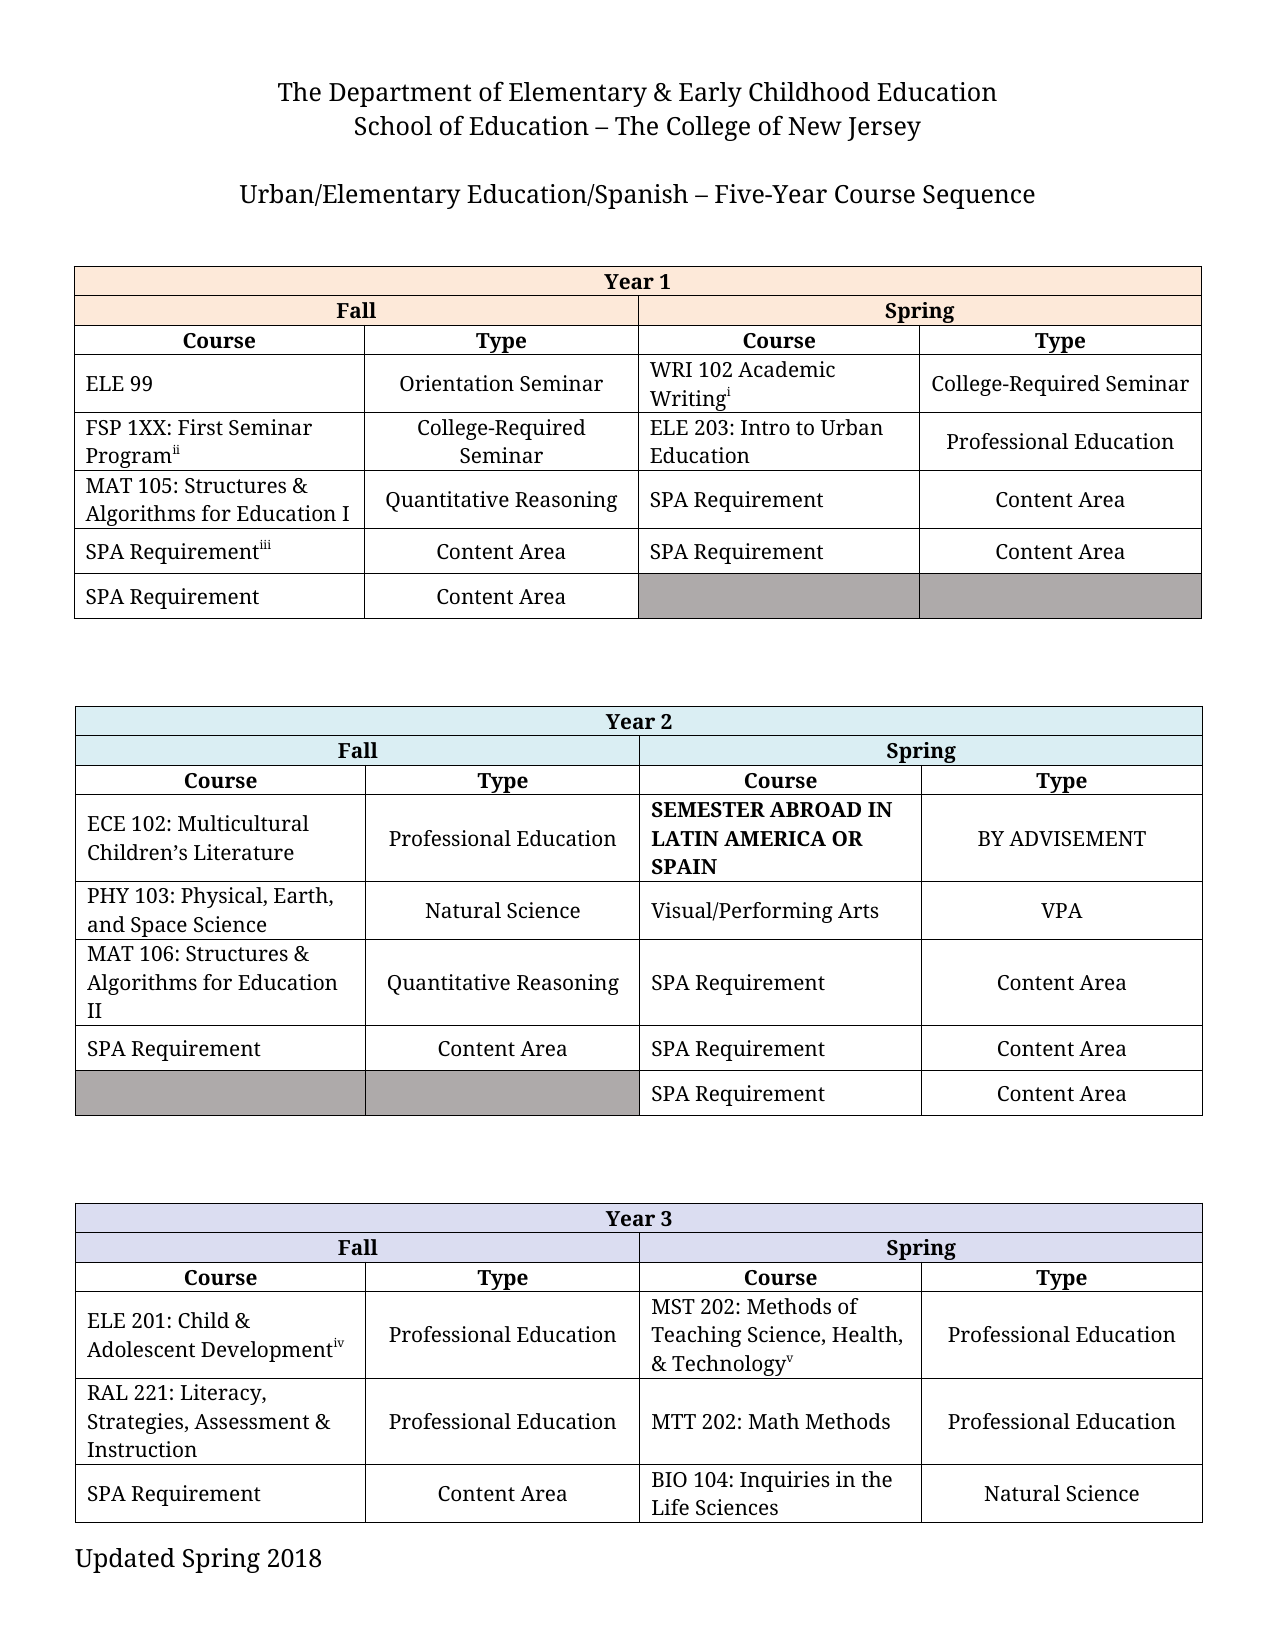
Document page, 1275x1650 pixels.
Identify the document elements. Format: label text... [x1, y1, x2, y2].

table_cell Professional Education [922, 1379, 1202, 1464]
table_header Year 2 [76, 707, 1202, 735]
table_cell Type [366, 1263, 639, 1291]
table_cell Course [640, 766, 921, 794]
table_cell Content Area [922, 1071, 1202, 1115]
table_cell Professional Education [922, 1292, 1202, 1377]
table_cell Professional Education [366, 1292, 639, 1377]
table_header Year 1 [75, 267, 1201, 295]
table_cell Fall [76, 736, 639, 765]
table_cell [920, 574, 1201, 618]
table_cell Course [640, 1263, 921, 1291]
table_cell Type [365, 326, 638, 354]
table_cell Professional Education [920, 413, 1201, 470]
table_cell Natural Science [366, 882, 639, 938]
table_cell RAL 221: Literacy, Strategies, Assessment & Instruction [76, 1379, 365, 1464]
table_cell Spring [640, 736, 1202, 765]
table_cell Content Area [920, 529, 1201, 573]
table_cell Orientation Seminar [365, 355, 638, 412]
table_cell Spring [640, 1233, 1202, 1262]
table_cell ELE 203: Intro to Urban Education [639, 413, 919, 470]
table_header Year 3 [76, 1204, 1202, 1232]
table_cell FSP 1XX: First Seminar Program [75, 413, 364, 470]
table_cell MAT 105: Structures & Algorithms for Education I [75, 471, 364, 528]
table_cell SPA Requirement [639, 471, 919, 528]
table_cell BY ADVISEMENT [922, 795, 1202, 881]
table_cell College-Required Seminar [365, 413, 638, 470]
table_cell Course [76, 1263, 365, 1291]
table_cell Visual/Performing Arts [640, 882, 921, 938]
table_cell Course [75, 326, 364, 354]
table_cell Content Area [366, 1026, 639, 1070]
table_cell SPA Requirement [639, 529, 919, 573]
table_cell Content Area [366, 1465, 639, 1522]
table_cell MAT 106: Structures & Algorithms for Education II [76, 940, 365, 1025]
table_cell [639, 574, 919, 618]
table_cell Type [922, 766, 1202, 794]
table_cell BIO 104: Inquiries in the Life Sciences [640, 1465, 921, 1522]
table_cell SPA Requirement [75, 574, 364, 618]
table_cell Course [76, 766, 365, 794]
table_cell ELE 99 [75, 355, 364, 412]
table_cell SPA Requirement [76, 1465, 365, 1522]
table_cell VPA [922, 882, 1202, 938]
table_cell SPA Requirement [75, 529, 364, 573]
table_cell Type [920, 326, 1201, 354]
table_cell SPA Requirement [640, 1071, 921, 1115]
table_cell SPA Requirement [640, 940, 921, 1025]
table_cell Quantitative Reasoning [365, 471, 638, 528]
table_cell Content Area [922, 1026, 1202, 1070]
table_cell Fall [76, 1233, 639, 1262]
table_cell [366, 1071, 639, 1115]
table_cell Spring [639, 296, 1201, 325]
table_cell SPA Requirement [640, 1026, 921, 1070]
table_cell Fall [75, 296, 638, 325]
table_cell Quantitative Reasoning [366, 940, 639, 1025]
table_cell Type [366, 766, 639, 794]
table_cell SPA Requirement [76, 1026, 365, 1070]
table_cell Professional Education [366, 795, 639, 881]
table_cell Content Area [365, 574, 638, 618]
table_cell WRI 102 Academic Writing [639, 355, 919, 412]
table_cell Course [639, 326, 919, 354]
table_cell [76, 1071, 365, 1115]
table_cell SEMESTER ABROAD IN LATIN AMERICA OR SPAIN [640, 795, 921, 881]
table_cell College-Required Seminar [920, 355, 1201, 412]
table_cell MST 202: Methods of Teaching Science, Health, & Technology [640, 1292, 921, 1377]
table_cell Content Area [920, 471, 1201, 528]
table_cell MTT 202: Math Methods [640, 1379, 921, 1464]
table_cell Content Area [365, 529, 638, 573]
table_cell PHY 103: Physical, Earth, and Space Science [76, 882, 365, 938]
table_cell Natural Science [922, 1465, 1202, 1522]
table_cell ECE 102: Multicultural Children’s Literature [76, 795, 365, 881]
table_cell Professional Education [366, 1379, 639, 1464]
table_cell ELE 201: Child & Adolescent Development [76, 1292, 365, 1377]
table_cell Content Area [922, 940, 1202, 1025]
table_cell Type [922, 1263, 1202, 1291]
